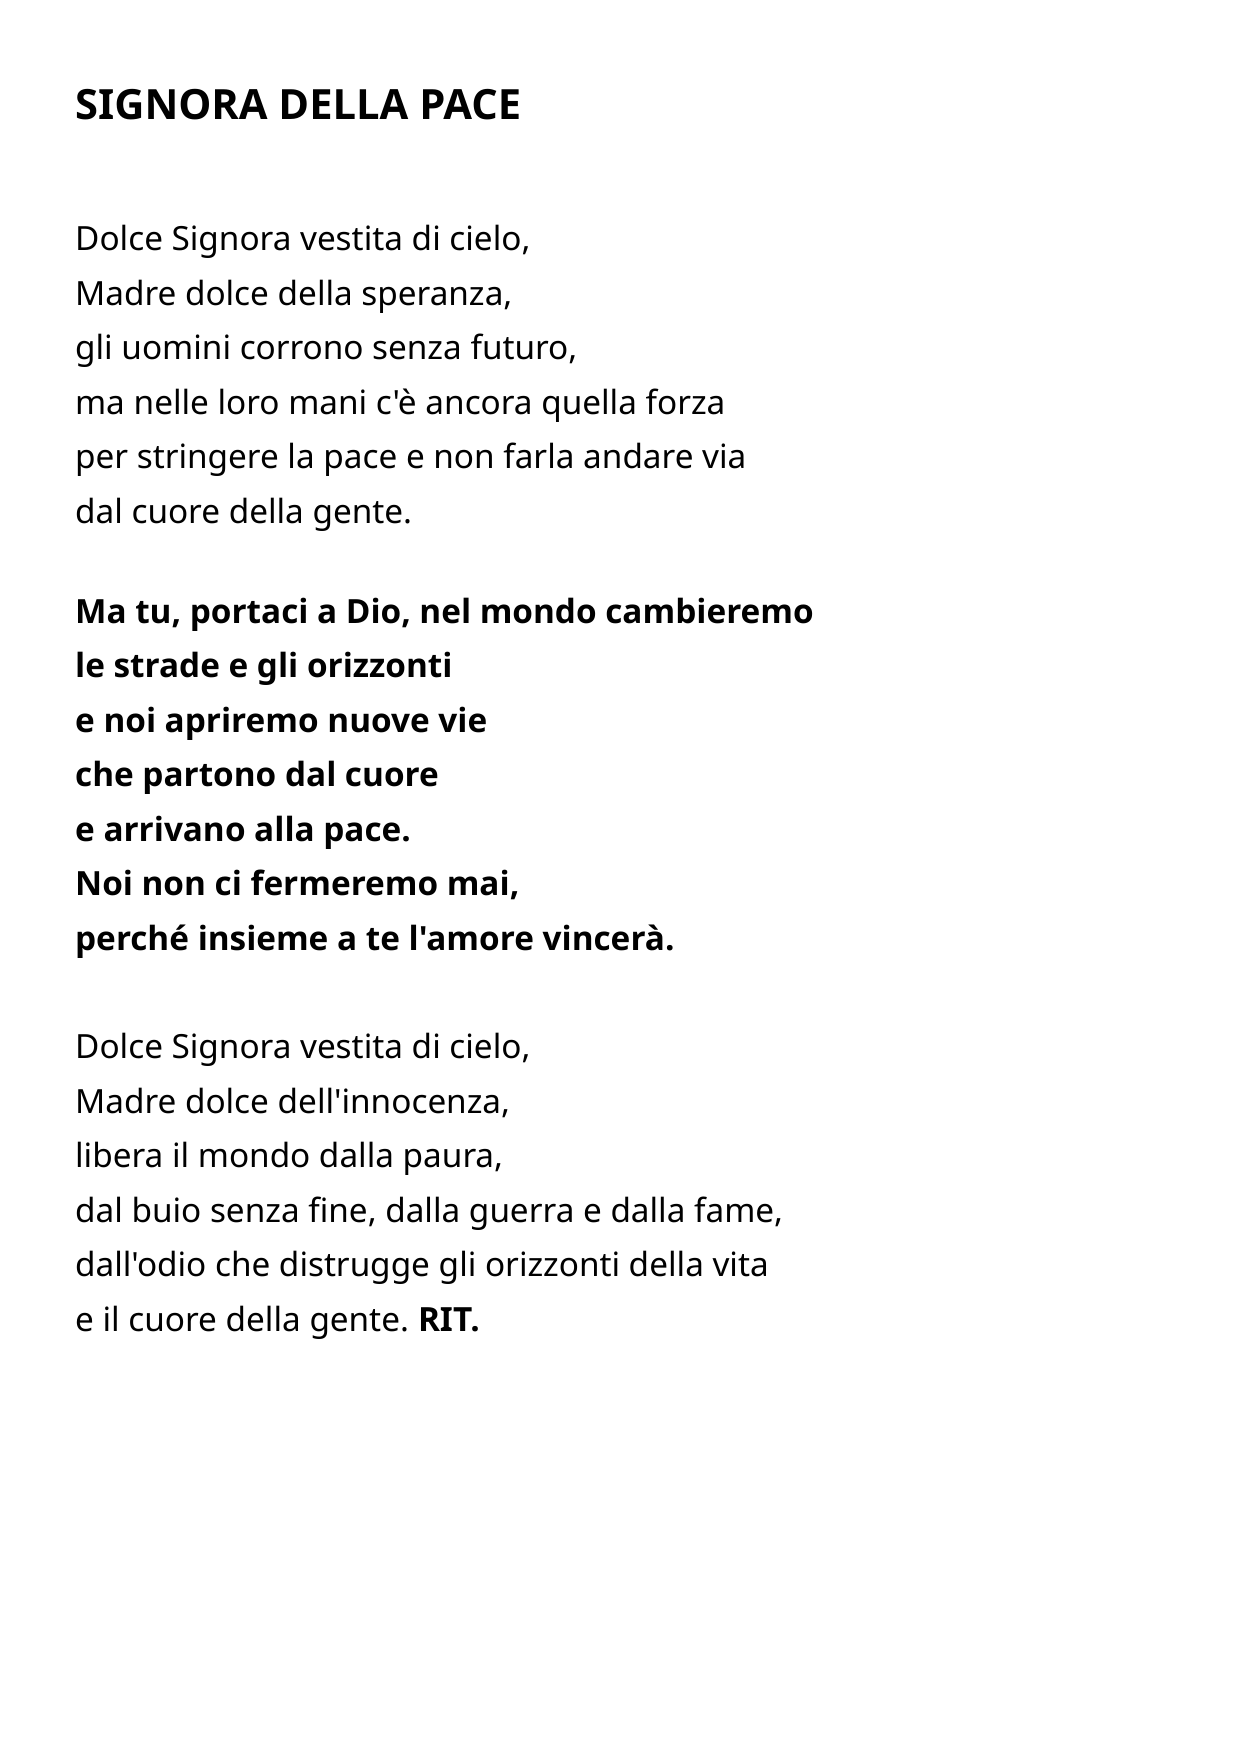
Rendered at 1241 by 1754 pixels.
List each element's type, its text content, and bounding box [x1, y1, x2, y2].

text Dolce Signora vestita di cielo, [75, 215, 1165, 261]
text Ma tu, portaci a Dio, nel mondo cambieremo [75, 587, 1165, 633]
text Madre dolce della speranza, [75, 270, 1165, 315]
text ma nelle loro mani c'è ancora quella forza [75, 379, 1165, 424]
text Dolce Signora vestita di cielo, [75, 1023, 1165, 1069]
text dall'odio che distrugge gli orizzonti della vita [75, 1241, 1165, 1287]
text le strade e gli orizzonti [75, 642, 1165, 687]
text dal cuore della gente. [75, 488, 1165, 533]
text gli uomini corrono senza futuro, [75, 324, 1165, 369]
text e noi apriremo nuove vie [75, 696, 1165, 742]
text perché insieme a te l'amore vincerà. [75, 914, 1165, 960]
text per stringere la pace e non farla andare via [75, 433, 1165, 478]
text e arrivano alla pace. [75, 805, 1165, 851]
text libera il mondo dalla paura, [75, 1132, 1165, 1178]
text e il cuore della gente. RIT. [75, 1296, 1165, 1341]
text Madre dolce dell'innocenza, [75, 1078, 1165, 1123]
text dal buio senza fine, dalla guerra e dalla fame, [75, 1187, 1165, 1232]
text che partono dal cuore [75, 751, 1165, 796]
text Noi non ci fermeremo mai, [75, 860, 1165, 905]
text SIGNORA DELLA PACE [75, 75, 1165, 132]
